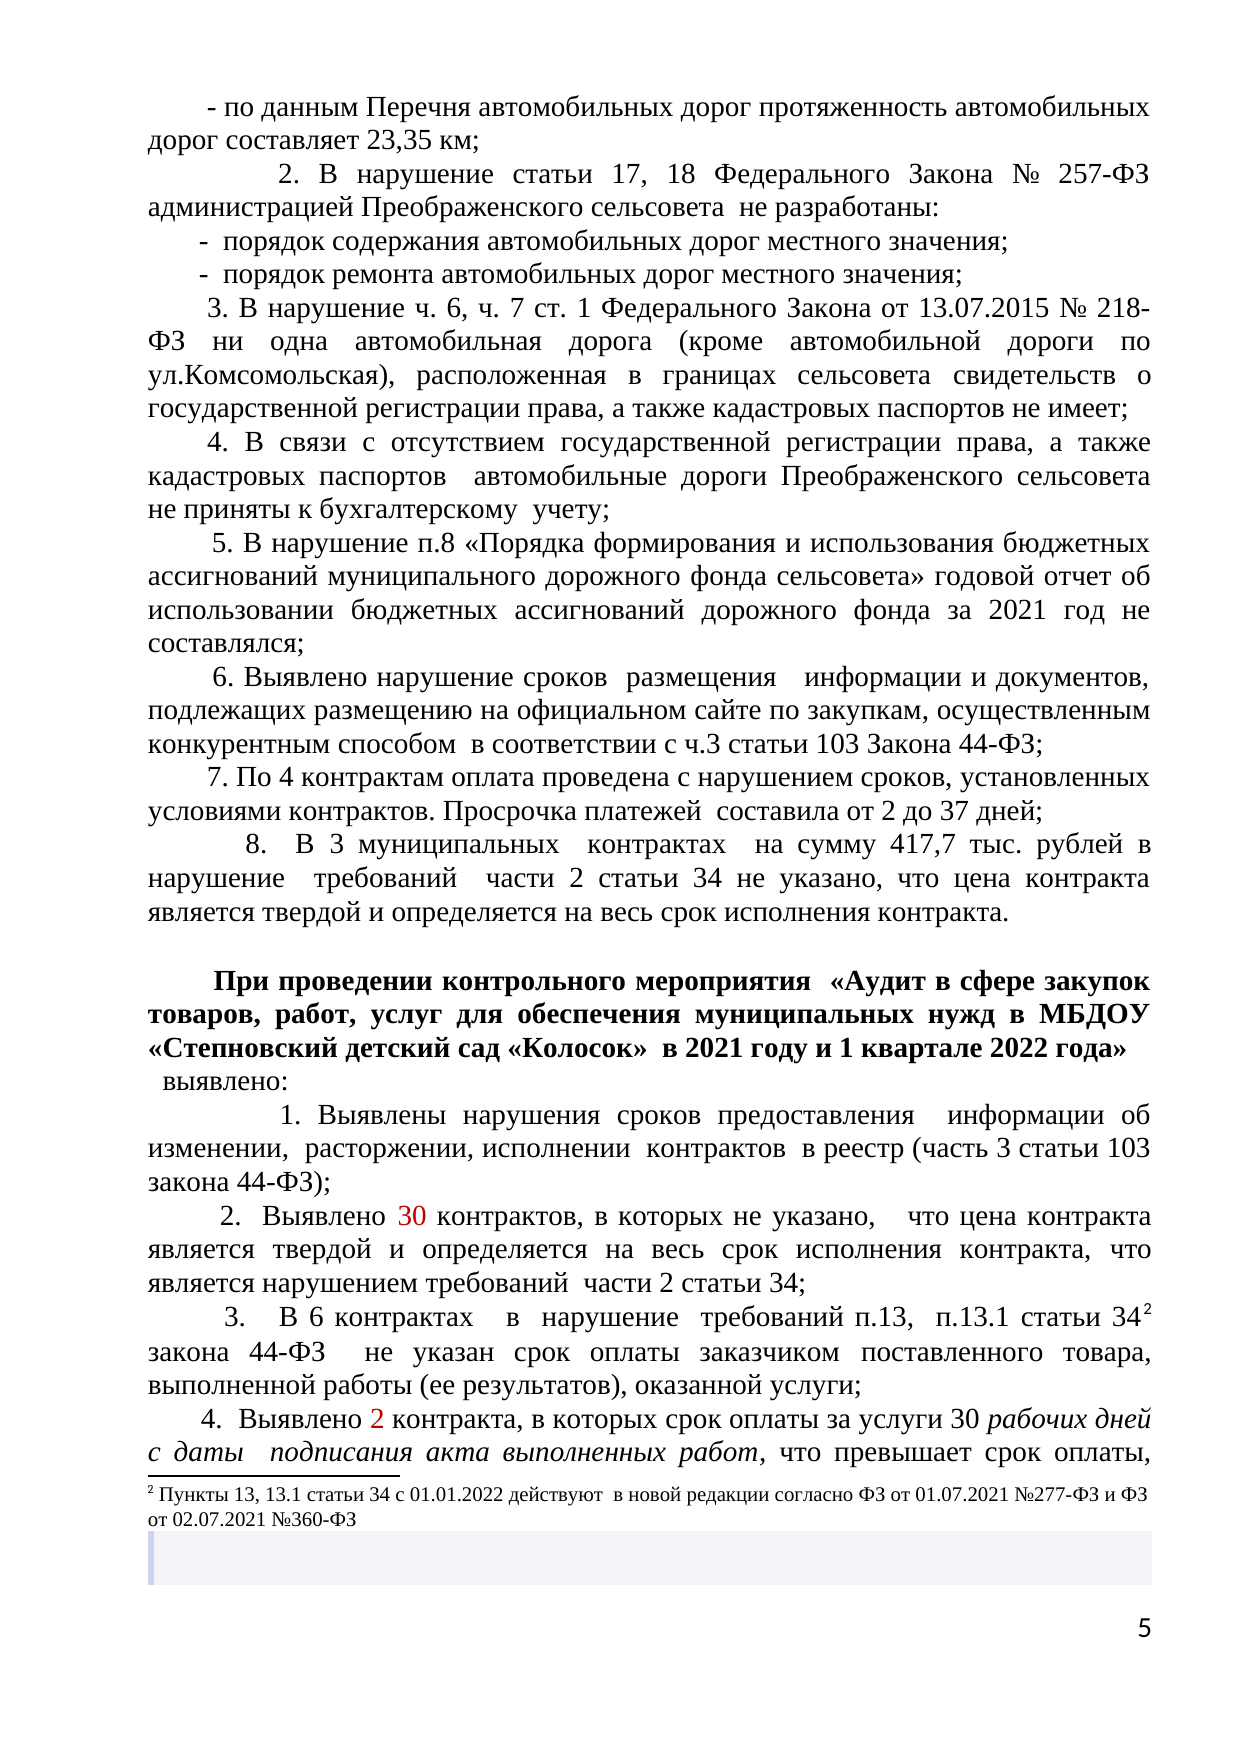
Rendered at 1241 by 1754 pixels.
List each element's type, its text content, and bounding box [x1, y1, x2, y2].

text - порядок ремонта автомобильных дорог местного значения; [148, 256, 1152, 290]
text 3. В 6 контрактах в нарушение требований п.13, п.13.1 статьи 34 закона 44-ФЗ не указан срок оплаты заказчиком поставленного товара, выполненной работы (ее результатов), оказанной услуги; [148, 1298, 1152, 1401]
text 5. В нарушение п.8 «Порядка формирования и использования бюджетных ассигнований муниципального дорожного фонда сельсовета» годовой отчет об использовании бюджетных ассигнований дорожного фонда за 2021 год не составлялся; [148, 525, 1152, 659]
text выявлено: [148, 1063, 1152, 1097]
text 6. Выявлено нарушение сроков размещения информации и документов, подлежащих размещению на официальном сайте по закупкам, осуществленным конкурентным способом в соответствии с ч.3 статьи 103 Закона 44-ФЗ; [148, 659, 1152, 759]
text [148, 1401, 1152, 1468]
text - по данным Перечня автомобильных дорог протяженность автомобильных дорог составляет 23,35 км; [148, 89, 1152, 156]
text 3. В нарушение ч. 6, ч. 7 ст. 1 Федерального Закона от 13.07.2015 № 218-ФЗ ни одна автомобильная дорога (кроме автомобильной дороги по ул.Комсомольская), расположенная в границах сельсовета свидетельств о государственной регистрации права, а также кадастровых паспортов не имеет; [148, 290, 1152, 424]
text 2. В нарушение статьи 17, 18 Федерального Закона № 257-ФЗ администрацией Преображенского сельсовета не разработаны: [148, 156, 1152, 223]
text 1. Выявлены нарушения сроков предоставления информации об изменении, расторжении, исполнении контрактов в реестр (часть 3 статьи 103 закона 44-ФЗ); [148, 1097, 1152, 1198]
text 4. В связи с отсутствием государственной регистрации права, а также кадастровых паспортов автомобильные дороги Преображенского сельсовета не приняты к бухгалтерскому учету; [148, 424, 1152, 525]
text - порядок содержания автомобильных дорог местного значения; [148, 223, 1152, 256]
text 8. В 3 муниципальных контрактах на сумму 417,7 тыс. рублей в нарушение требований части 2 статьи 34 не указано, что цена контракта является твердой и определяется на весь срок исполнения контракта. [148, 827, 1152, 927]
text 2. Выявлено 30 контрактов, в которых не указано, что цена контракта является твердой и определяется на весь срок исполнения контракта, что является нарушением требований части 2 статьи 34; [148, 1198, 1152, 1298]
text При проведении контрольного мероприятия «Аудит в сфере закупок товаров, работ, услуг для обеспечения муниципальных нужд в МБДОУ «Степновский детский сад «Колосок» в 2021 году и 1 квартале 2022 года» [148, 963, 1152, 1063]
text 7. По 4 контрактам оплата проведена с нарушением сроков, установленных условиями контрактов. Просрочка платежей составила от 2 до 37 дней; [148, 759, 1152, 827]
